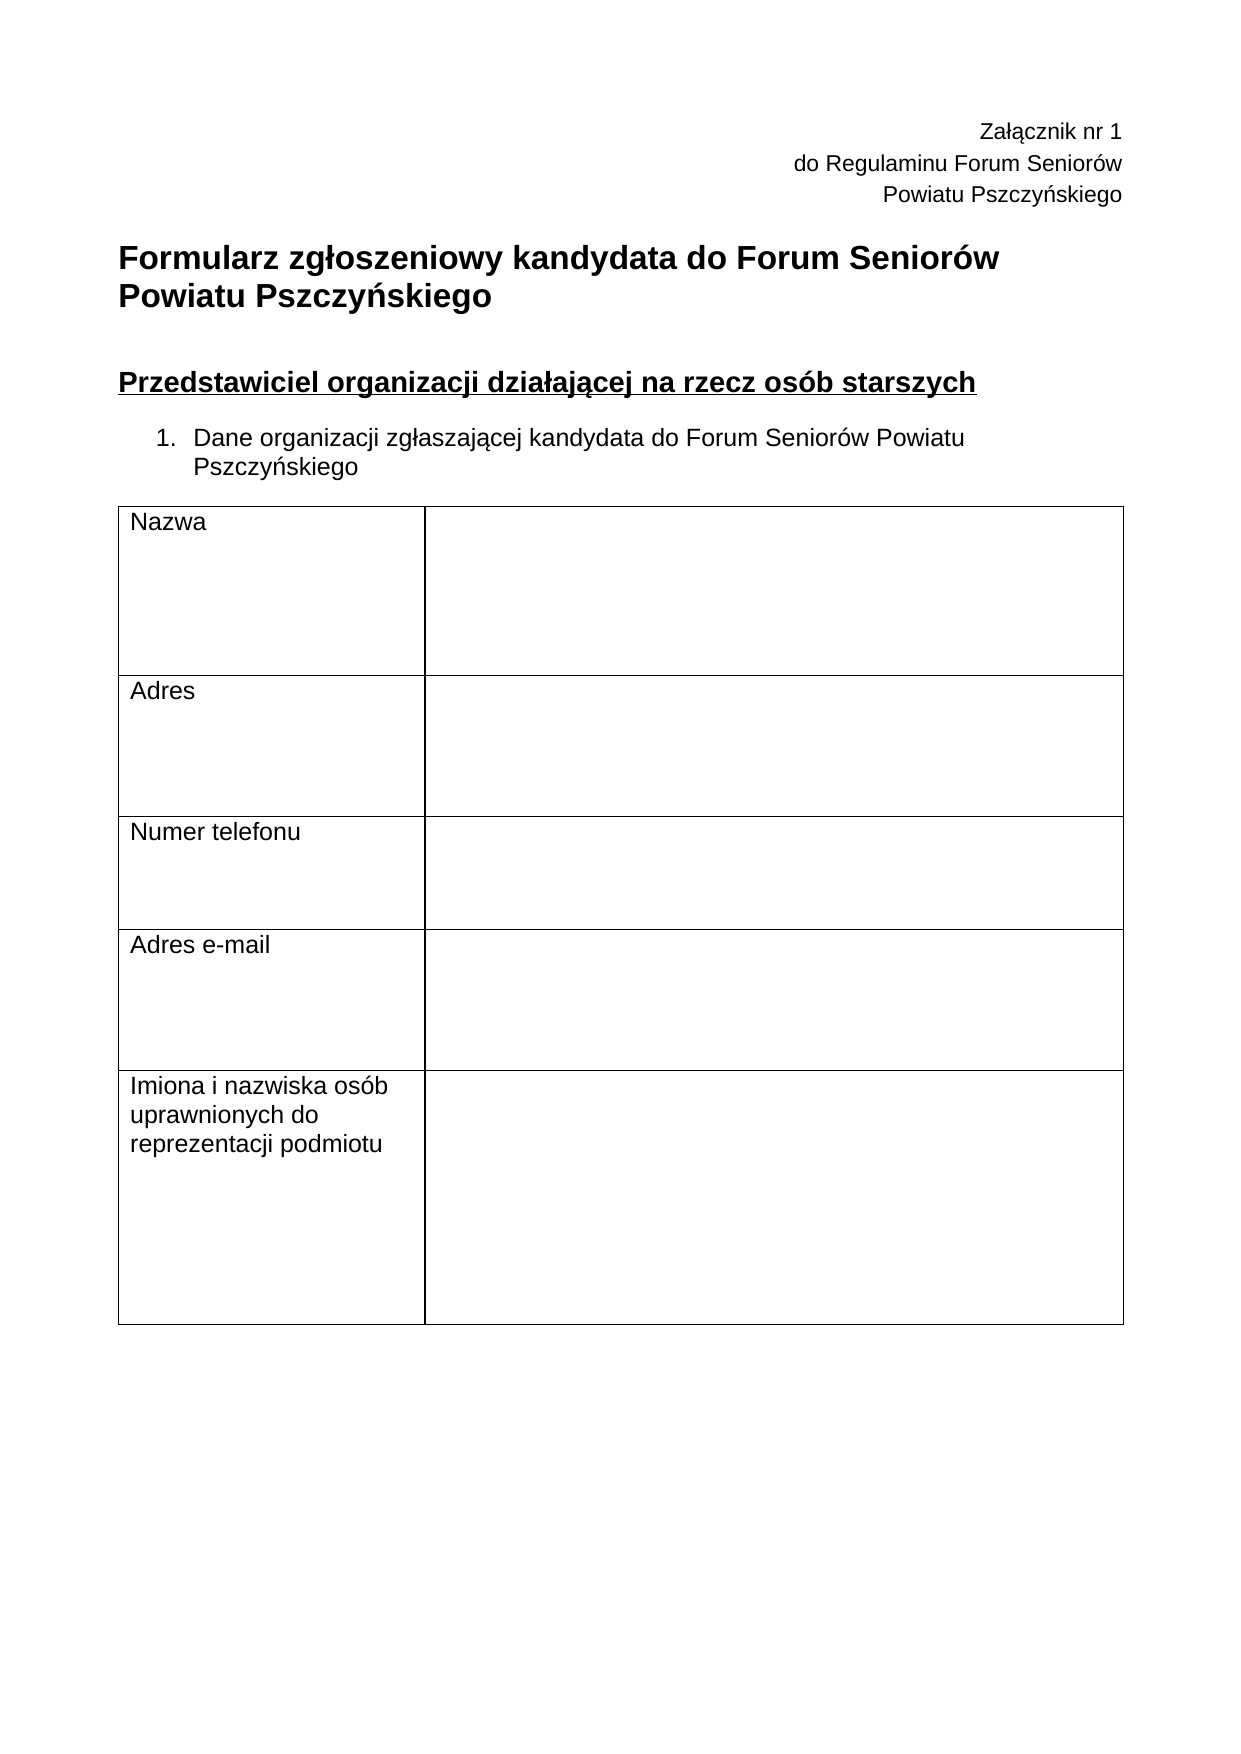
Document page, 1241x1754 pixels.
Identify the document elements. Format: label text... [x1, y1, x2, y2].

table_cell [426, 676, 1123, 816]
text Załącznik nr 1 do Regulaminu Forum Seniorów Powiatu Pszczyńskiego [118, 118, 1122, 208]
table_cell [426, 930, 1123, 1070]
table_cell [426, 1071, 1123, 1323]
list Dane organizacji zgłaszającej kandydata do Forum Seniorów Powiatu Pszczyńskiego [156, 423, 1122, 481]
table_cell [426, 817, 1123, 929]
table_cell Numer telefonu [119, 817, 424, 929]
table_cell Adres [119, 676, 424, 816]
subtitle Przedstawiciel organizacji działającej na rzecz osób starszych [118, 365, 1122, 398]
table_header Nazwa [119, 507, 424, 675]
subtitle Formularz zgłoszeniowy kandydata do Forum Seniorów Powiatu Pszczyńskiego [118, 238, 1122, 315]
table_cell Adres e-mail [119, 930, 424, 1070]
table_cell Imiona i nazwiska osób uprawnionych do reprezentacji podmiotu [119, 1071, 424, 1323]
table_header [426, 507, 1123, 675]
